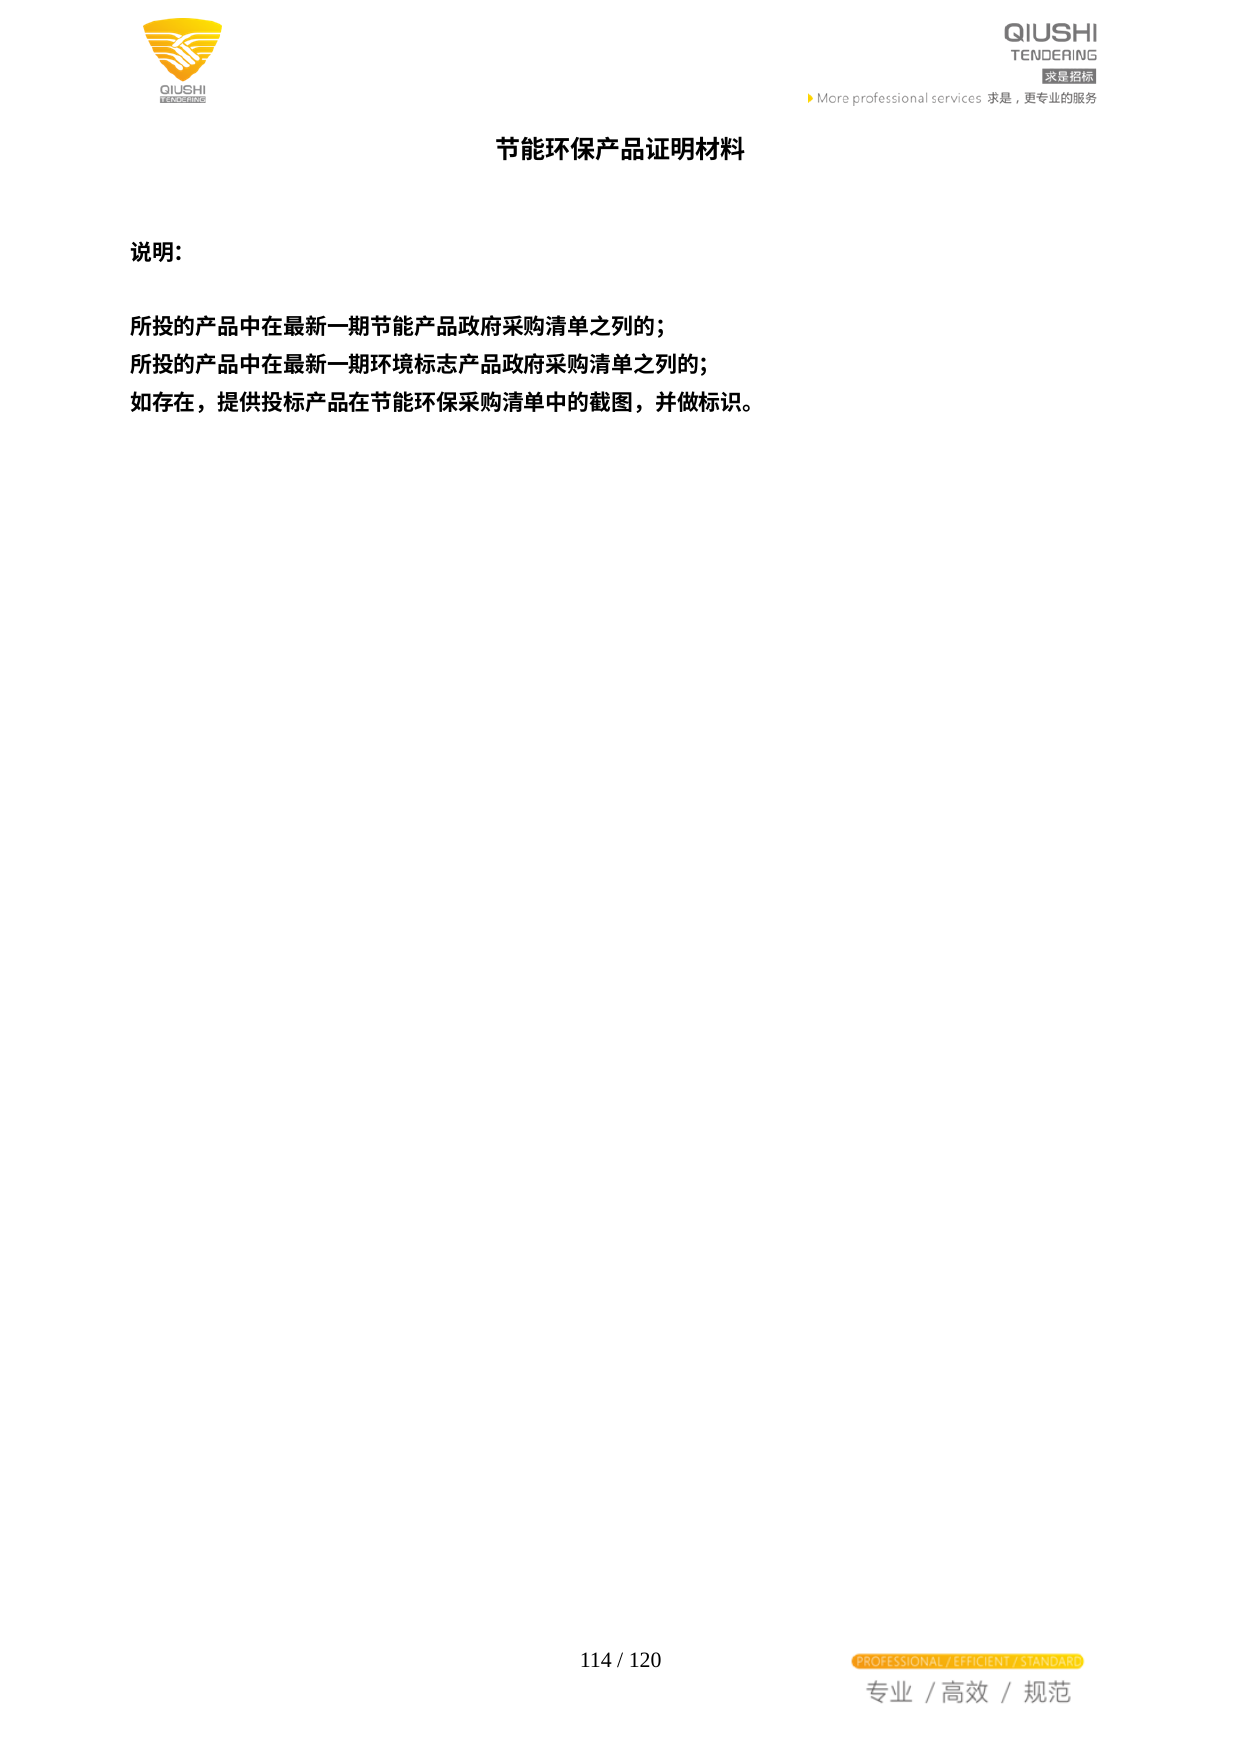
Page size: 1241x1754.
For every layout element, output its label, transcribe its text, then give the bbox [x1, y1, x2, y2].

text 说明： [130, 235, 1110, 267]
text 节能环保产品证明材料 [130, 130, 1110, 166]
picture [129, 3, 1112, 117]
text 所投的产品中在最新一期节能产品政府采购清单之列的； [130, 309, 1110, 341]
text 如存在，提供投标产品在节能环保采购清单中的截图，并做标识。 [130, 385, 1110, 416]
picture [846, 1650, 1090, 1709]
text 所投的产品中在最新一期环境标志产品政府采购清单之列的； [130, 347, 1110, 378]
